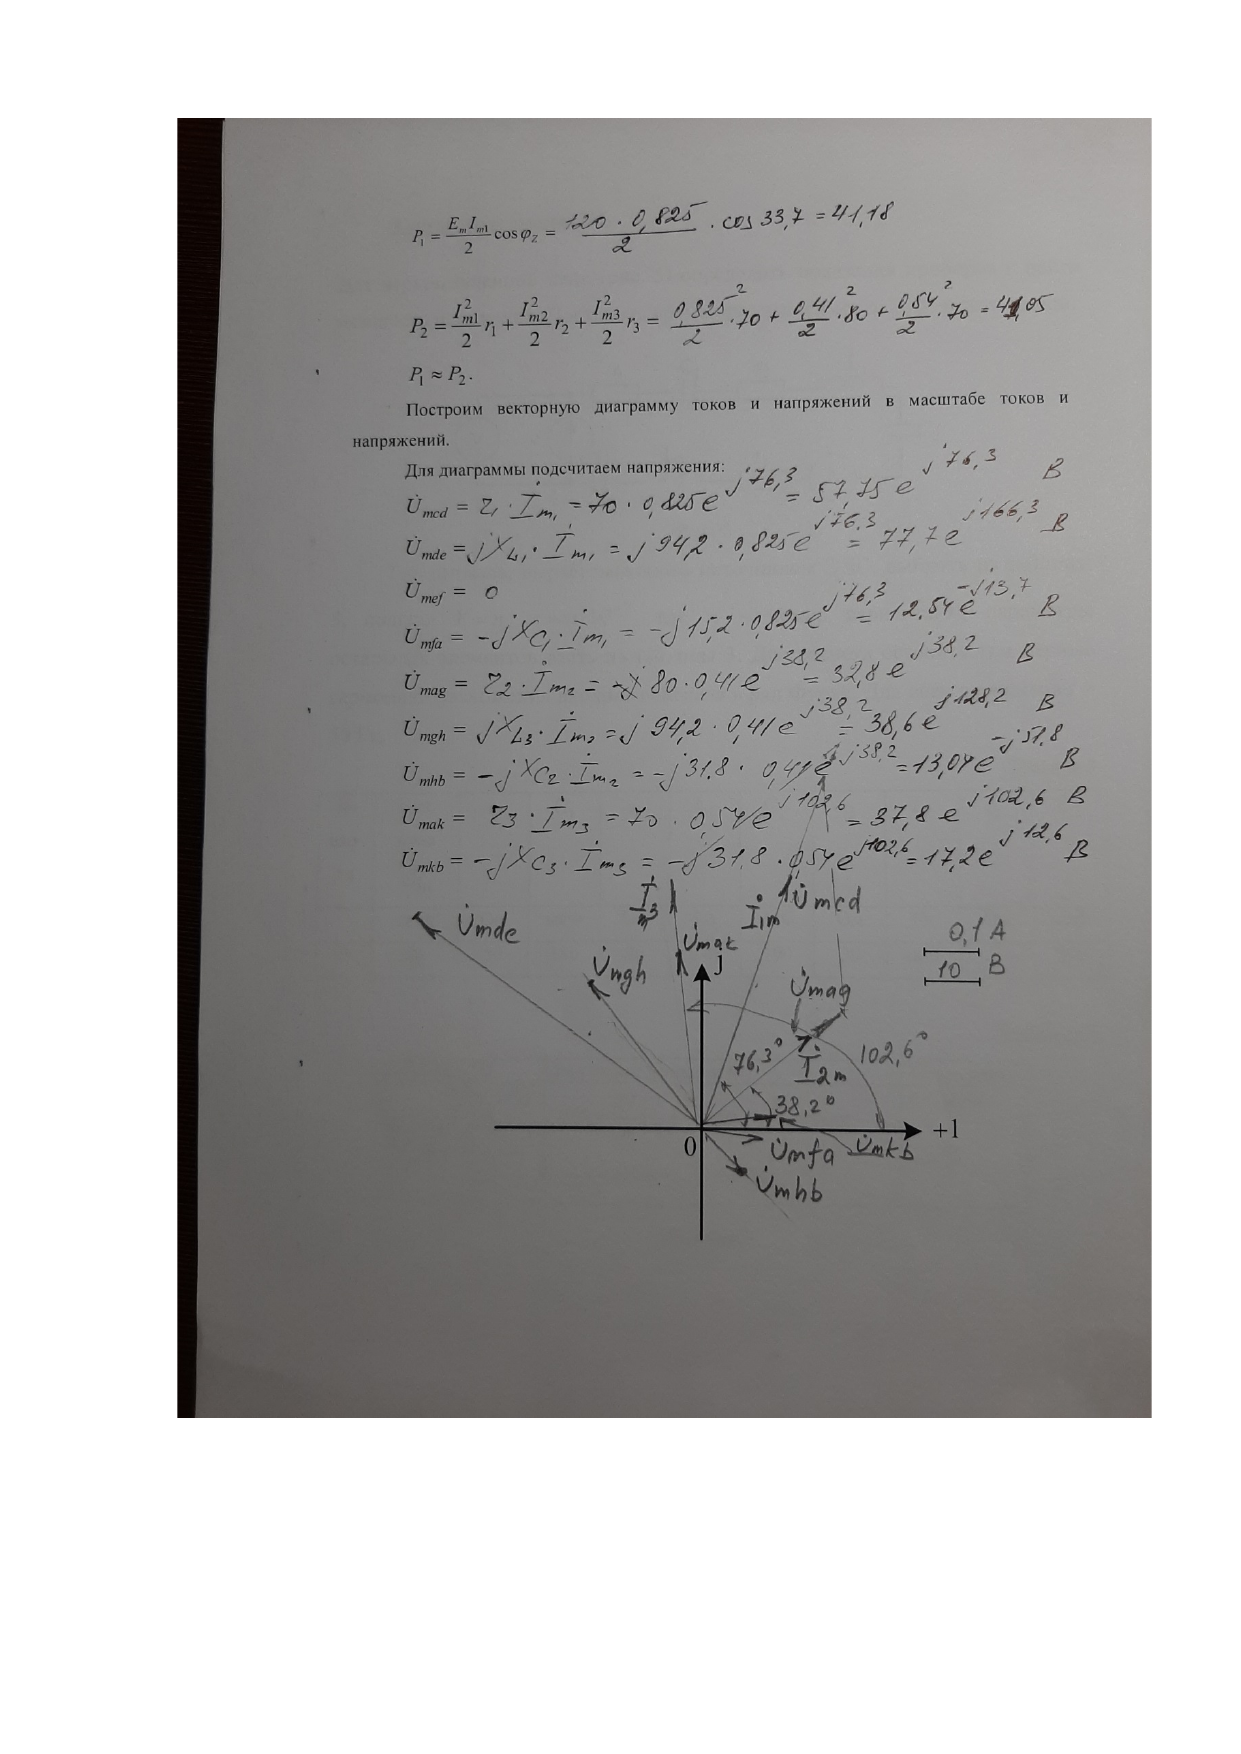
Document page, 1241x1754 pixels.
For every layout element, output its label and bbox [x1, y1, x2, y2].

picture [177, 118, 1152, 1418]
